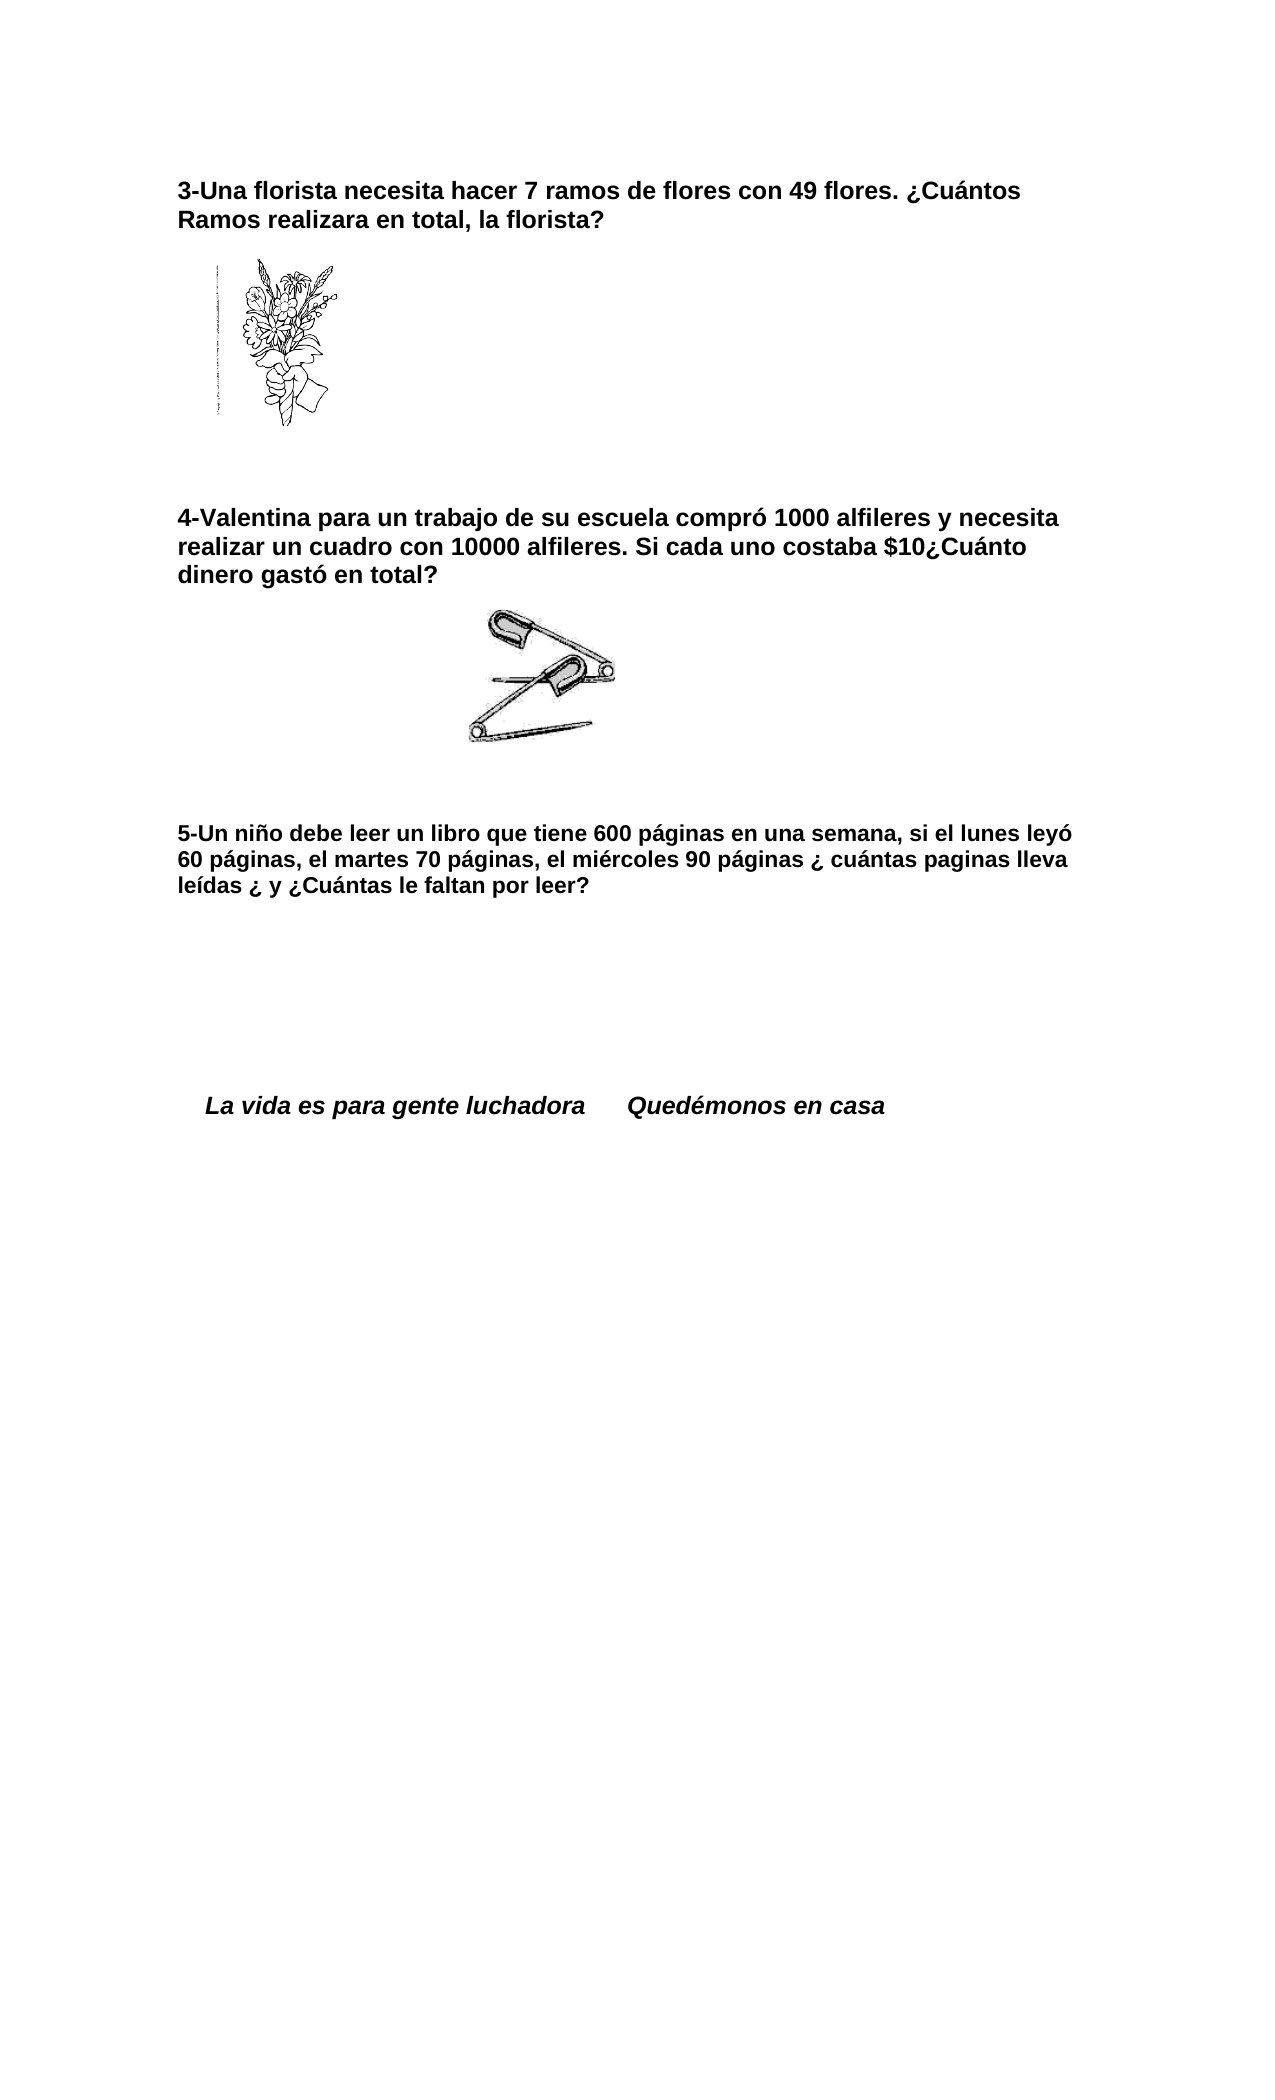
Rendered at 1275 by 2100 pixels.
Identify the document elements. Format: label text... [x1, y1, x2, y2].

text 3-Una florista necesita hacer 7 ramos de flores con 49 flores. ¿Cuántos Ramos realizara en total, la florista? [177, 176, 1098, 234]
text 4-Valentina para un trabajo de su escuela compró 1000 alfileres y necesita realizar un cuadro con 10000 alfileres. Si cada uno costaba $10¿Cuánto dinero gastó en total? [177, 503, 1098, 589]
text 5-Un niño debe leer un libro que tiene 600 páginas en una semana, si el lunes leyó 60 páginas, el martes 70 páginas, el miércoles 90 páginas ¿ cuántas paginas lleva leídas ¿ y ¿Cuántas le faltan por leer? [177, 820, 1098, 899]
picture [208, 258, 346, 425]
text La vida es para gente luchadora Quedémonos en casa [177, 1091, 1098, 1120]
